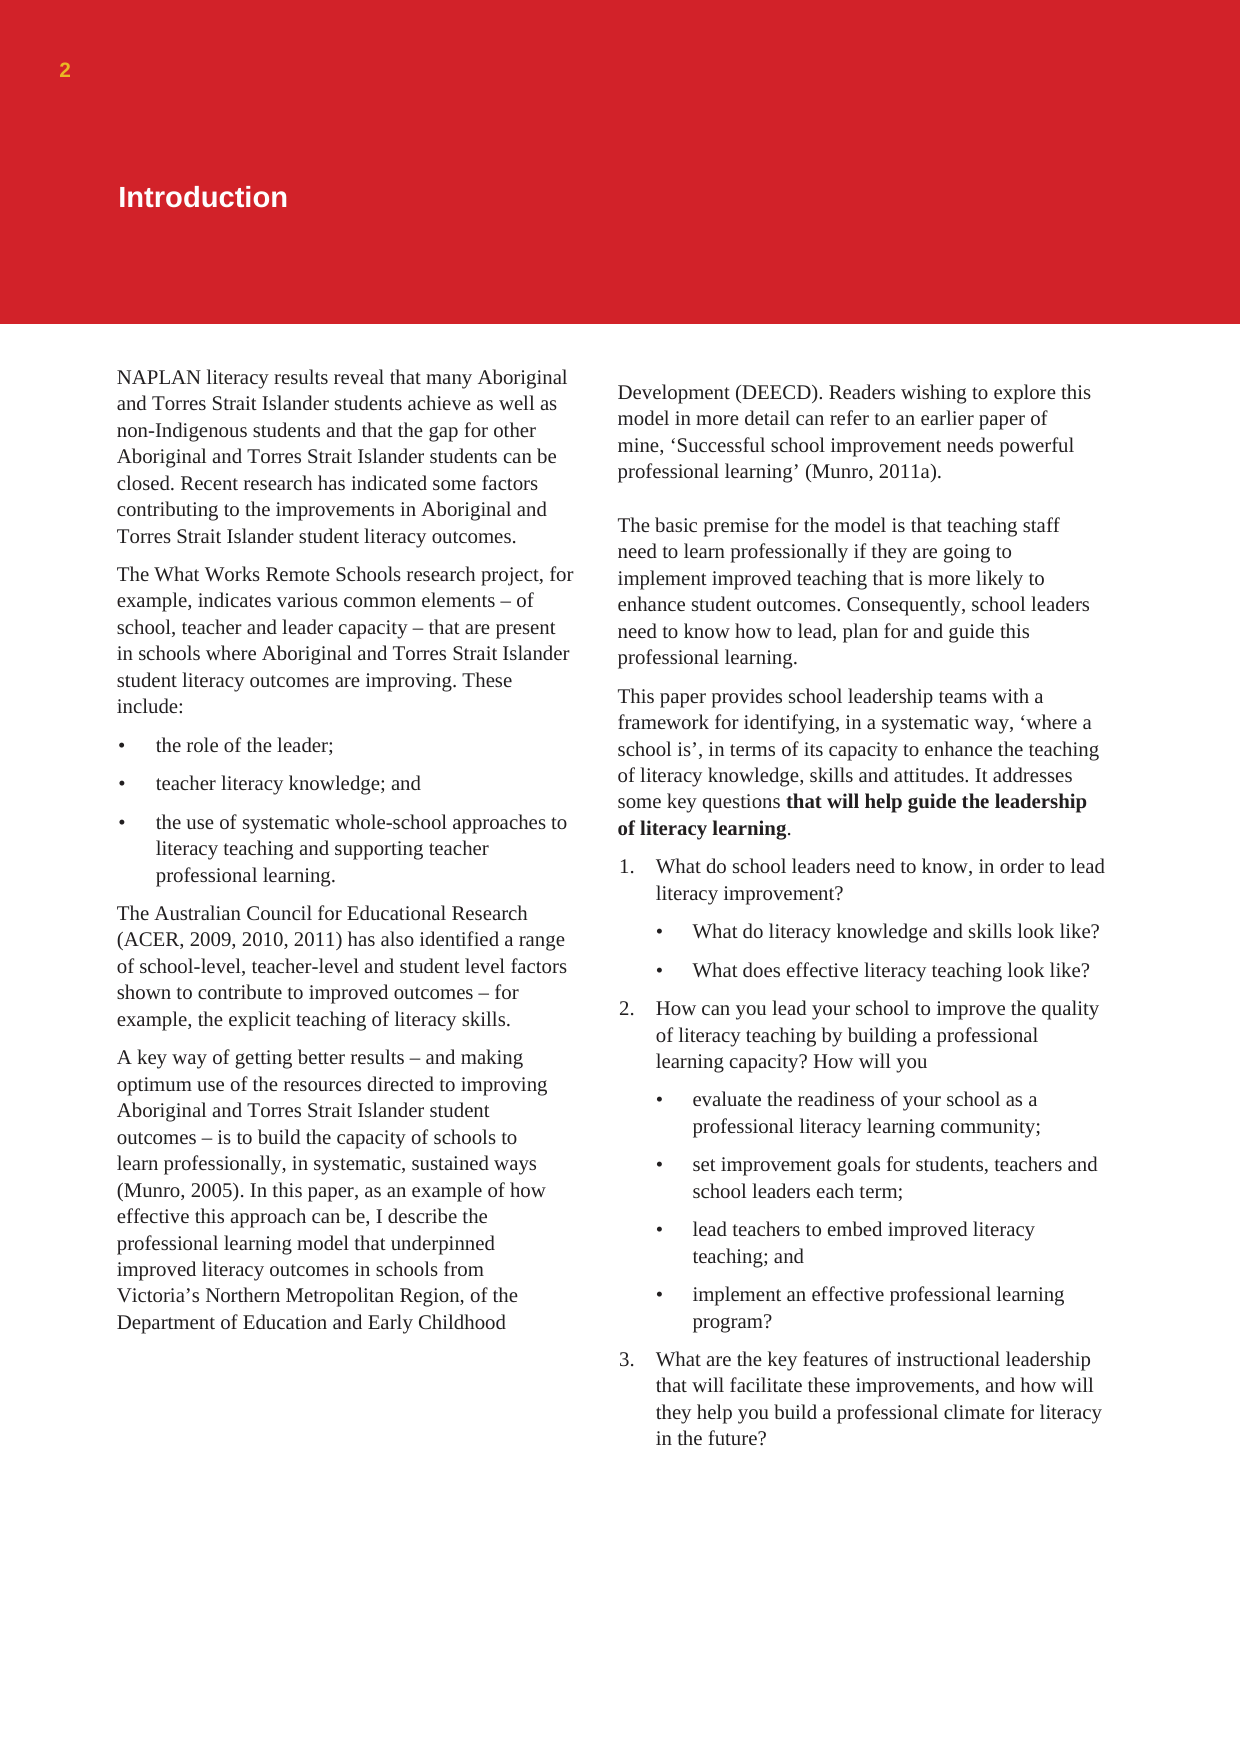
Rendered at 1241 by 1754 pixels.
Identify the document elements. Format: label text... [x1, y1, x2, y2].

list What are the key features of instructional leadership that will facilitate these improvements, and how will they help you build a professional climate for literacy in the future? [619, 1347, 1108, 1450]
list What does effective literacy teaching look like? [656, 958, 1108, 982]
text NAPLAN literacy results reveal that many Aboriginal and Torres Strait Islander students achieve as well as non-Indigenous students and that the gap for other Aboriginal and Torres Strait Islander students can be closed. Recent research has indicated some factors contributing to the improvements in Aboriginal and Torres Strait Islander student literacy outcomes. [117, 365, 577, 548]
list implement an effective professional learning program? [656, 1282, 1108, 1333]
list the use of systematic whole-school approaches to literacy teaching and supporting teacher professional learning. [118, 809, 577, 887]
text A key way of getting better results – and making optimum use of the resources directed to improving Aboriginal and Torres Strait Islander student outcomes – is to build the capacity of schools to learn professionally, in systematic, sustained ways (Munro, 2005). In this paper, as an example of how effective this approach can be, I describe the professional learning model that underpinned improved literacy outcomes in schools from Victoria’s Northern Metropolitan Region, of the Department of Education and Early Childhood [117, 1045, 563, 1334]
list What do school leaders need to know, in order to lead literacy improvement? [619, 854, 1108, 905]
list the role of the leader; [118, 733, 577, 757]
list set improvement goals for students, teachers and school leaders each term; [656, 1152, 1108, 1203]
list teacher literacy knowledge; and [118, 771, 577, 795]
text Development (DEECD). Readers wishing to explore this model in more detail can refer to an earlier paper of mine, ‘Successful school improvement needs powerful professional learning’ (Munro, 2011a). [617, 380, 1094, 483]
text The basic premise for the model is that teaching staff need to learn professionally if they are going to implement improved teaching that is more likely to enhance student outcomes. Consequently, school leaders need to know how to lead, plan for and guide this professional learning. [617, 513, 1094, 669]
list evaluate the readiness of your school as a professional literacy learning community; [656, 1087, 1108, 1138]
text The What Works Remote Schools research project, for example, indicates various common elements – of school, teacher and leader capacity – that are present in schools where Aboriginal and Torres Strait Islander student literacy outcomes are improving. These include: [117, 562, 577, 718]
text This paper provides school leadership teams with a framework for identifying, in a systematic way, ‘where a school is’, in terms of its capacity to enhance the teaching of literacy knowledge, skills and attitudes. It addresses some key questions that will help guide the leadership of literacy learning. [617, 683, 1108, 840]
list What do literacy knowledge and skills look like? [656, 919, 1108, 943]
list lead teachers to embed improved literacy teaching; and [656, 1217, 1108, 1268]
list How can you lead your school to improve the quality of literacy teaching by building a professional learning capacity? How will you [619, 996, 1108, 1073]
text The Australian Council for Educational Research (ACER, 2009, 2010, 2011) has also identified a range of school-level, teacher-level and student level factors shown to contribute to improved outcomes – for example, the explicit teaching of literacy skills. [117, 901, 577, 1031]
